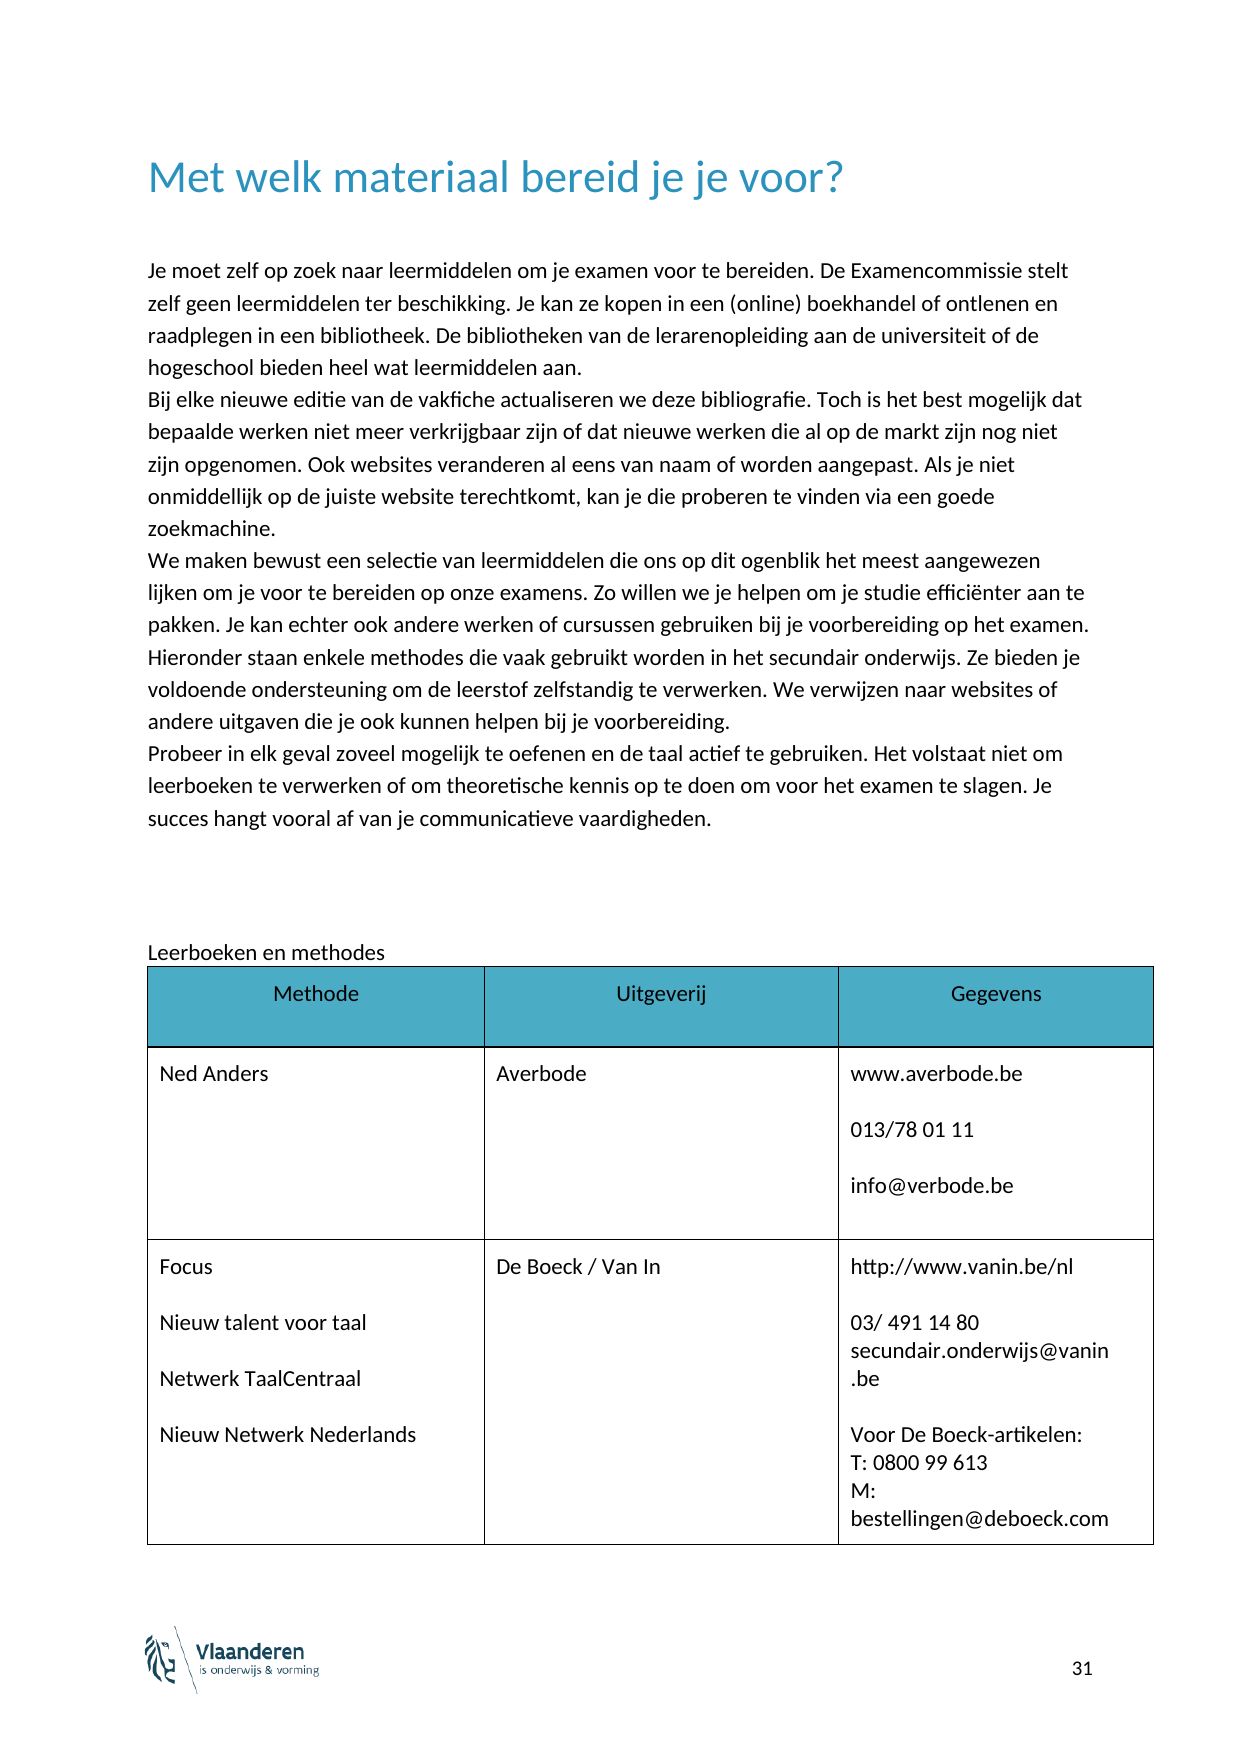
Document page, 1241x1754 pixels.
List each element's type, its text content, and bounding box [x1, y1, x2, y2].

text Je moet zelf op zoek naar leermiddelen om je examen voor te bereiden. De Examencommissie stelt zelf geen leermiddelen ter beschikking. Je kan ze kopen in een (online) boekhandel of ontlenen en raadplegen in een bibliotheek. De bibliotheken van de lerarenopleiding aan de universiteit of de hogeschool bieden heel wat leermiddelen aan. Bij elke nieuwe editie van de vakfiche actualiseren we deze bibliografie. Toch is het best mogelijk dat bepaalde werken niet meer verkrijgbaar zijn of dat nieuwe werken die al op de markt zijn nog niet zijn opgenomen. Ook websites veranderen al eens van naam of worden aangepast. Als je niet onmiddellijk op de juiste website terechtkomt, kan je die proberen te vinden via een goede zoekmachine. We maken bewust een selectie van leermiddelen die ons op dit ogenblik het meest aangewezen lijken om je voor te bereiden op onze examens. Zo willen we je helpen om je studie efficiënter aan te pakken. Je kan echter ook andere werken of cursussen gebruiken bij je voorbereiding op het examen. Hieronder staan enkele methodes die vaak gebruikt worden in het secundair onderwijs. Ze bieden je voldoende ondersteuning om de leerstof zelfstandig te verwerken. We verwijzen naar websites of andere uitgaven die je ook kunnen helpen bij je voorbereiding. Probeer in elk geval zoveel mogelijk te oefenen en de taal actief te gebruiken. Het volstaat niet om leerboeken te verwerken of om theoretische kennis op te doen om voor het examen te slagen. Je succes hangt vooral af van je communicatieve vaardigheden. [148, 257, 1093, 832]
table_cell www.averbode.be 013/78 01 11 info@verbode.be [839, 1048, 1153, 1239]
text Met welk materiaal bereid je je voor? [148, 148, 1093, 203]
table_header Uitgeverij [485, 967, 838, 1046]
text Leerboeken en methodes [148, 910, 1093, 966]
table_cell Ned Anders [148, 1048, 484, 1239]
picture [144, 1626, 327, 1694]
table_header Gegevens [839, 967, 1153, 1046]
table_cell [839, 1240, 1153, 1544]
table_cell Averbode [485, 1048, 838, 1239]
table_header Methode [148, 967, 484, 1046]
table_cell De Boeck / Van In [485, 1240, 838, 1544]
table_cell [148, 1240, 484, 1544]
